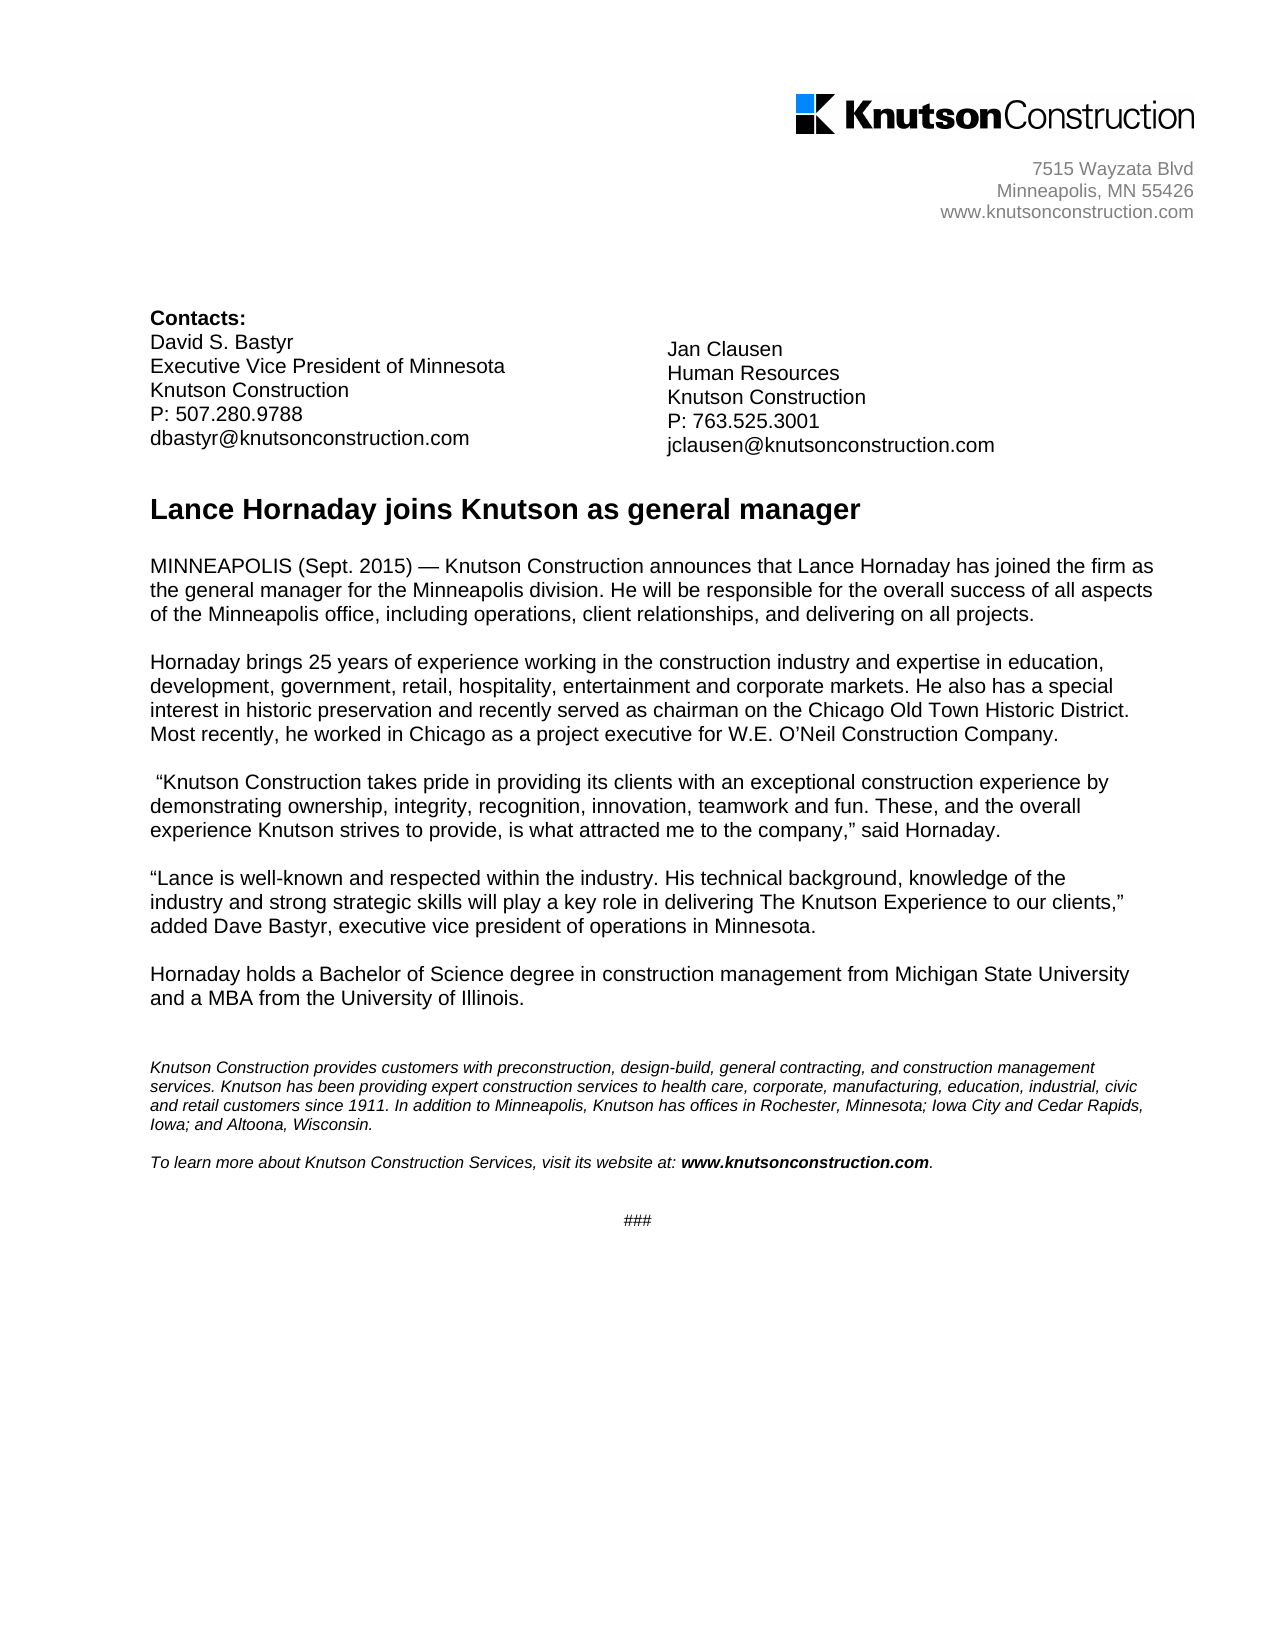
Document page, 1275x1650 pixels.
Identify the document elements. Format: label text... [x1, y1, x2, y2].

text Lance Hornaday joins Knutson as general manager [150, 492, 1162, 526]
text ### [150, 1211, 1125, 1230]
text To learn more about Knutson Construction Services, visit its website at: www.knutsonconstruction.com. [150, 1153, 1162, 1172]
text Knutson Construction provides customers with preconstruction, design-build, general contracting, and construction management services. Knutson has been providing expert construction services to health care, corporate, manufacturing, education, industrial, civic and retail customers since 1911. In addition to Minneapolis, Knutson has offices in Rochester, Minnesota; Iowa City and Cedar Rapids, Iowa; and Altoona, Wisconsin. [150, 1057, 1162, 1134]
text Hornaday brings 25 years of experience working in the construction industry and expertise in education, development, government, retail, hospitality, entertainment and corporate markets. He also has a special interest in historic preservation and recently served as chairman on the Chicago Old Town Historic District. Most recently, he worked in Chicago as a project executive for W.E. O’Neil Construction Company. [150, 650, 1162, 746]
text “Knutson Construction takes pride in providing its clients with an exceptional construction experience by demonstrating ownership, integrity, recognition, innovation, teamwork and fun. These, and the overall experience Knutson strives to provide, is what attracted me to the company,” said Hornaday. [150, 770, 1125, 842]
text MINNEAPOLIS (Sept. 2015) — Knutson Construction announces that Lance Hornaday has joined the firm as the general manager for the Minneapolis division. He will be responsible for the overall success of all aspects of the Minneapolis office, including operations, client relationships, and delivering on all projects. [150, 554, 1162, 626]
table_header David S. Bastyr Executive Vice President of Minnesota Knutson Construction P: 507.280.9788 dbastyr@knutsonconstruction.com [139, 330, 656, 463]
text “Lance is well-known and respected within the industry. His technical background, knowledge of the industry and strong strategic skills will play a key role in delivering The Knutson Experience to our clients,” added Dave Bastyr, executive vice president of operations in Minnesota. [150, 866, 1125, 938]
text Contacts: [150, 306, 1162, 330]
picture [796, 94, 1194, 134]
text Hornaday holds a Bachelor of Science degree in construction management from Michigan State University and a MBA from the University of Illinois. [150, 962, 1162, 1009]
table_header Jan Clausen Human Resources Knutson Construction P: 763.525.3001 jclausen@knutsonconstruction.com [656, 330, 1173, 463]
